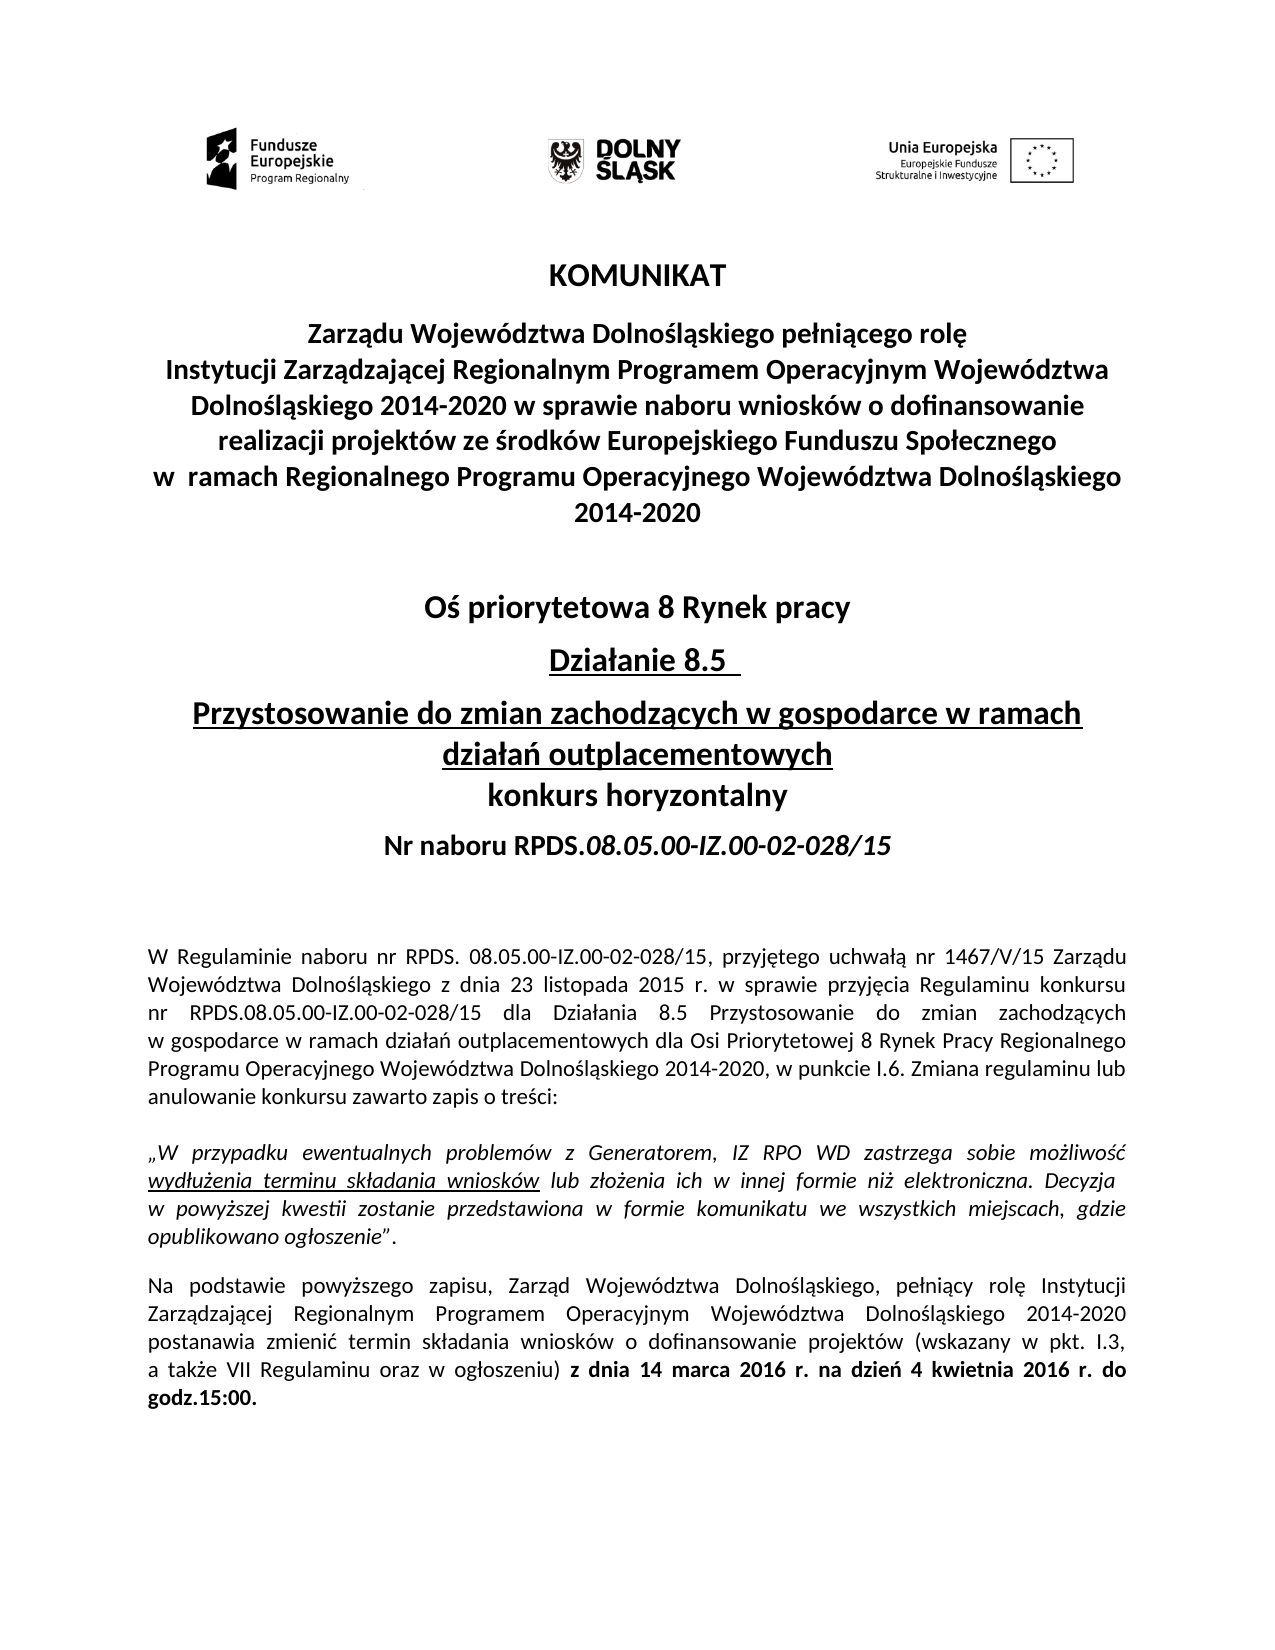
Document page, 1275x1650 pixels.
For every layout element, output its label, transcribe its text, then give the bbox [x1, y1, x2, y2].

text W Regulaminie naboru nr RPDS. 08.05.00-IZ.00-02-028/15, przyjętego uchwałą nr 1467/V/15 Zarządu Województwa Dolnośląskiego z dnia 23 listopada 2015 r. w sprawie przyjęcia Regulaminu konkursu nr RPDS.08.05.00-IZ.00-02-028/15 dla Działania 8.5 Przystosowanie do zmian zachodzących w gospodarce w ramach działań outplacementowych dla Osi Priorytetowej 8 Rynek Pracy Regionalnego Programu Operacyjnego Województwa Dolnośląskiego 2014-2020, w punkcie I.6. Zmiana regulaminu lub anulowanie konkursu zawarto zapis o treści: [148, 942, 1127, 1110]
text Oś priorytetowa 8 Rynek pracy [148, 586, 1127, 627]
text Działanie 8.5 [148, 639, 1127, 680]
text Nr naboru RPDS.08.05.00-IZ.00-02-028/15 [148, 827, 1127, 863]
picture [147, 71, 1133, 242]
text Zarządu Województwa Dolnośląskiego pełniącego rolę [148, 316, 1127, 351]
text Instytucji Zarządzającej Regionalnym Programem Operacyjnym Województwa Dolnośląskiego 2014-2020 w sprawie naboru wniosków o dofinansowanie realizacji projektów ze środków Europejskiego Funduszu Społecznego [148, 351, 1127, 458]
text w ramach Regionalnego Programu Operacyjnego Województwa Dolnośląskiego 2014-2020 [148, 458, 1127, 529]
text „W przypadku ewentualnych problemów z Generatorem, IZ RPO WD zastrzega sobie możliwość wydłużenia terminu składania wniosków lub złożenia ich w innej formie niż elektroniczna. Decyzja w powyższej kwestii zostanie przedstawiona w formie komunikatu we wszystkich miejscach, gdzie opublikowano ogłoszenie”. [148, 1138, 1127, 1250]
text Przystosowanie do zmian zachodzących w gospodarce w ramach działań outplacementowych konkurs horyzontalny [148, 692, 1127, 814]
text KOMUNIKAT [148, 254, 1127, 295]
text Na podstawie powyższego zapisu, Zarząd Województwa Dolnośląskiego, pełniący rolę Instytucji Zarządzającej Regionalnym Programem Operacyjnym Województwa Dolnośląskiego 2014-2020 postanawia zmienić termin składania wniosków o dofinansowanie projektów (wskazany w pkt. I.3, a także VII Regulaminu oraz w ogłoszeniu) z dnia 14 marca 2016 r. na dzień 4 kwietnia 2016 r. do godz.15:00. [148, 1271, 1127, 1411]
